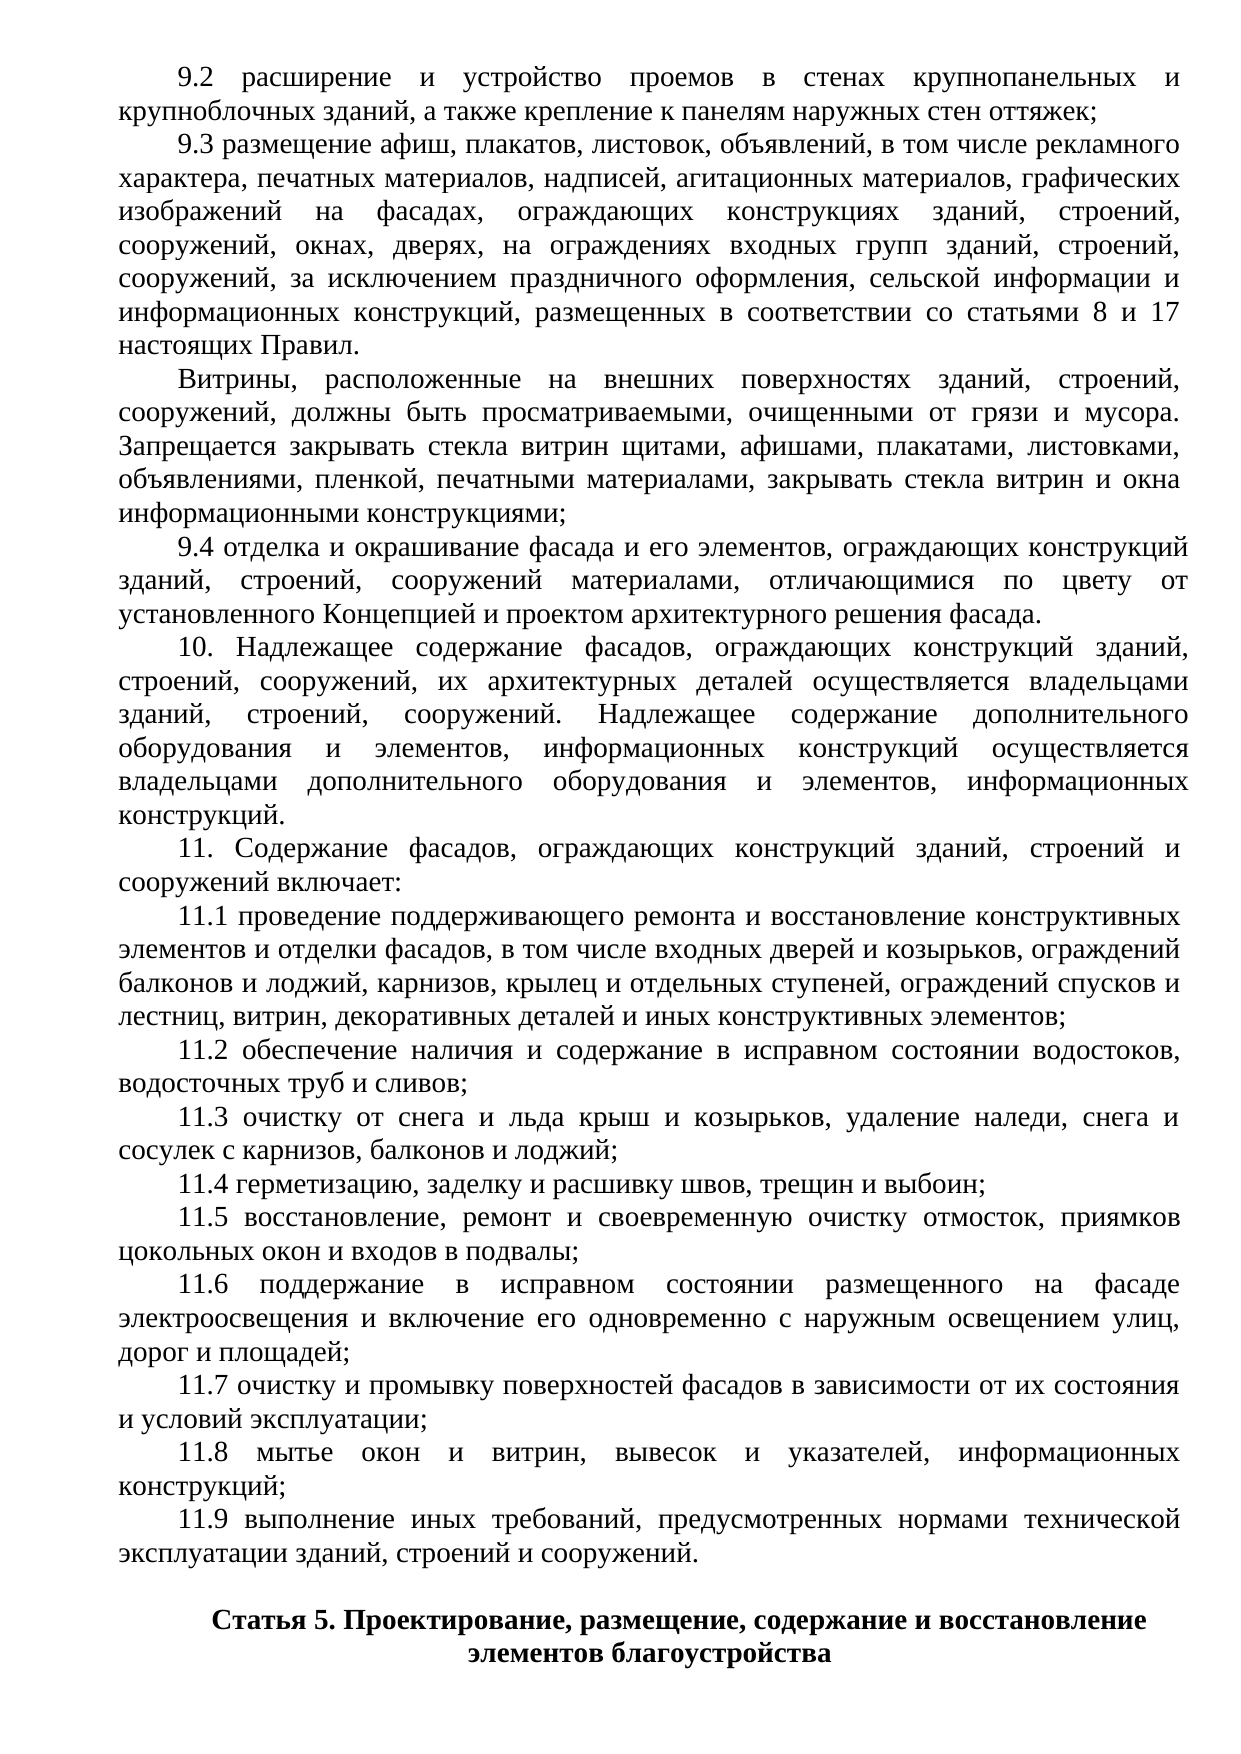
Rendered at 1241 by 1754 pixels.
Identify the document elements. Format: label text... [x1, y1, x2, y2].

text 11.2 обеспечение наличия и содержание в исправном состоянии водостоков, водосточных труб и сливов; [118, 1032, 1181, 1099]
text 11.8 мытье окон и витрин, вывесок и указателей, информационных конструкций; [118, 1434, 1181, 1501]
text Статья 5. Проектирование, размещение, содержание и восстановление элементов благоустройства [118, 1602, 1181, 1669]
text 11.1 проведение поддерживающего ремонта и восстановление конструктивных элементов и отделки фасадов, в том числе входных дверей и козырьков, ограждений балконов и лоджий, карнизов, крылец и отдельных ступеней, ограждений спусков и лестниц, витрин, декоративных деталей и иных конструктивных элементов; [118, 898, 1181, 1032]
text 11. Содержание фасадов, ограждающих конструкций зданий, строений и сооружений включает: [118, 831, 1181, 898]
text 11.4 герметизацию, заделку и расшивку швов, трещин и выбоин; [118, 1166, 1181, 1199]
text 10. Надлежащее содержание фасадов, ограждающих конструкций зданий, строений, сооружений, их архитектурных деталей осуществляется владельцами зданий, строений, сооружений. Надлежащее содержание дополнительного оборудования и элементов, информационных конструкций осуществляется владельцами дополнительного оборудования и элементов, информационных конструкций. [118, 629, 1189, 831]
text 9.3 размещение афиш, плакатов, листовок, объявлений, в том числе рекламного характера, печатных материалов, надписей, агитационных материалов, графических изображений на фасадах, ограждающих конструкциях зданий, строений, сооружений, окнах, дверях, на ограждениях входных групп зданий, строений, сооружений, за исключением праздничного оформления, сельской информации и информационных конструкций, размещенных в соответствии со статьями 8 и 17 настоящих Правил. [118, 327, 1181, 361]
text 9.2 расширение и устройство проемов в стенах крупнопанельных и крупноблочных зданий, а также крепление к панелям наружных стен оттяжек; [118, 59, 1181, 126]
text 11.3 очистку от снега и льда крыш и козырьков, удаление наледи, снега и сосулек с карнизов, балконов и лоджий; [118, 1099, 1181, 1166]
text 11.9 выполнение иных требований, предусмотренных нормами технической эксплуатации зданий, строений и сооружений. [118, 1501, 1181, 1568]
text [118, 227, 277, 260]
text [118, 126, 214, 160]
text 9.4 отделка и окрашивание фасада и его элементов, ограждающих конструкций зданий, строений, сооружений материалами, отличающимися по цвету от установленного Концепцией и проектом архитектурного решения фасада. [118, 529, 1189, 629]
text 11.5 восстановление, ремонт и своевременную очистку отмосток, приямков цокольных окон и входов в подвалы; [118, 1199, 1181, 1267]
text 11.6 поддержание в исправном состоянии размещенного на фасаде электроосвещения и включение его одновременно с наружным освещением улиц, дорог и площадей; [118, 1267, 1181, 1367]
text 11.7 очистку и промывку поверхностей фасадов в зависимости от их состояния и условий эксплуатации; [118, 1367, 1181, 1434]
text Витрины, расположенные на внешних поверхностях зданий, строений, сооружений, должны быть просматриваемыми, очищенными от грязи и мусора. Запрещается закрывать стекла витрин щитами, афишами, плакатами, листовками, объявлениями, пленкой, печатными материалами, закрывать стекла витрин и окна информационными конструкциями; [118, 361, 1181, 529]
